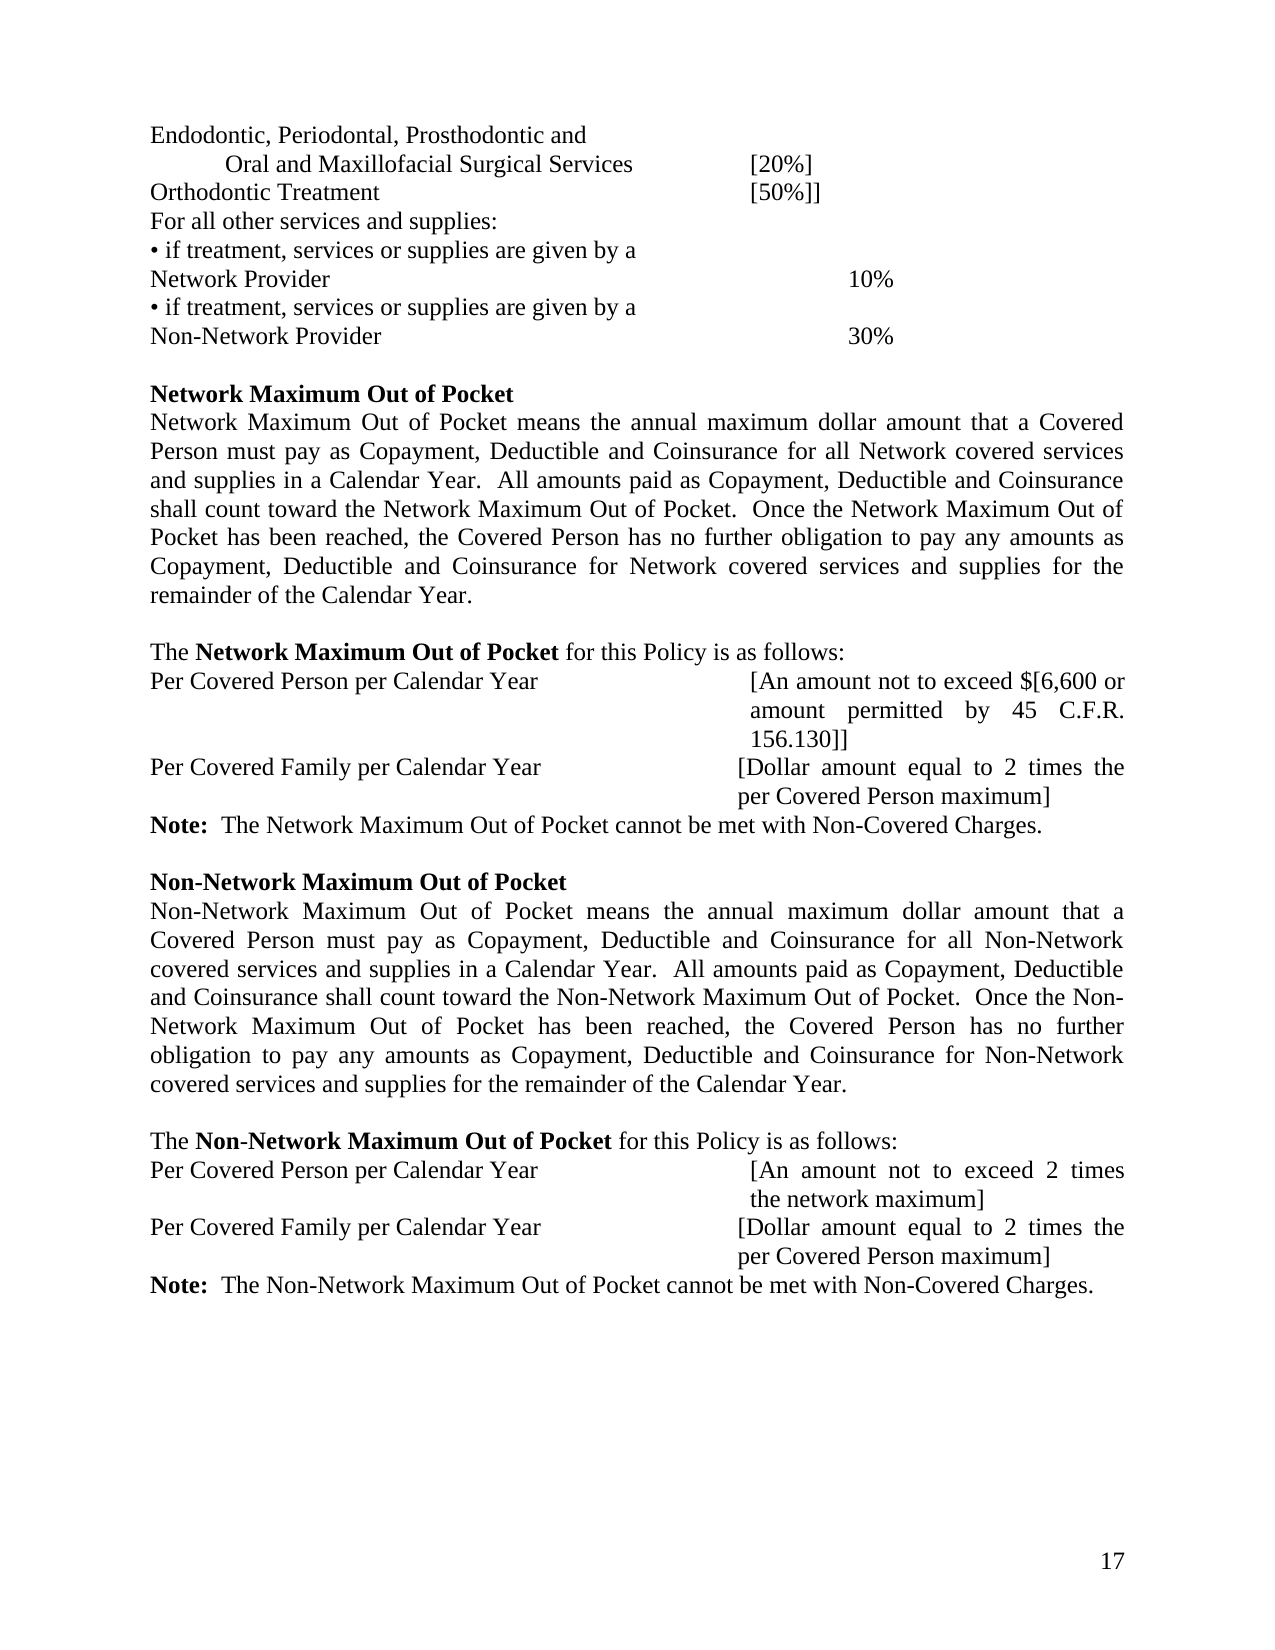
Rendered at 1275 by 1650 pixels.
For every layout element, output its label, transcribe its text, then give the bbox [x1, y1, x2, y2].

text Per Covered Person per Calendar Year [An amount not to exceed 2 times the network maximum] [150, 1155, 1125, 1212]
text Non-Network Provider 30% [150, 321, 1125, 350]
text For all other services and supplies: [150, 206, 1125, 235]
text Non-Network Maximum Out of Pocket means the annual maximum dollar amount that a Covered Person must pay as Copayment, Deductible and Coinsurance for all Non-Network covered services and supplies in a Calendar Year. All amounts paid as Copayment, Deductible and Coinsurance shall count toward the Non-Network Maximum Out of Pocket. Once the Non-Network Maximum Out of Pocket has been reached, the Covered Person has no further obligation to pay any amounts as Copayment, Deductible and Coinsurance for Non-Network covered services and supplies for the remainder of the Calendar Year. [150, 896, 1125, 1097]
text Network Maximum Out of Pocket [150, 379, 1125, 407]
text The Network Maximum Out of Pocket for this Policy is as follows: [150, 637, 1125, 666]
text Per Covered Family per Calendar Year [Dollar amount equal to 2 times the per Covered Person maximum] [150, 752, 1125, 810]
text Network Provider 10% [150, 264, 1125, 292]
text Per Covered Family per Calendar Year [Dollar amount equal to 2 times the per Covered Person maximum] [150, 1212, 1125, 1270]
text Orthodontic Treatment [50%]] [150, 177, 1125, 206]
text Oral and Maxillofacial Surgical Services [20%] [150, 149, 1125, 177]
text The Non-Network Maximum Out of Pocket for this Policy is as follows: [150, 1126, 1125, 1155]
text • if treatment, services or supplies are given by a [150, 235, 1125, 264]
text Network Maximum Out of Pocket means the annual maximum dollar amount that a Covered Person must pay as Copayment, Deductible and Coinsurance for all Network covered services and supplies in a Calendar Year. All amounts paid as Copayment, Deductible and Coinsurance shall count toward the Network Maximum Out of Pocket. Once the Network Maximum Out of Pocket has been reached, the Covered Person has no further obligation to pay any amounts as Copayment, Deductible and Coinsurance for Network covered services and supplies for the remainder of the Calendar Year. [150, 407, 1125, 609]
text • if treatment, services or supplies are given by a [150, 292, 1125, 321]
text Note: The Network Maximum Out of Pocket cannot be met with Non-Covered Charges. [150, 810, 1125, 839]
text Endodontic, Periodontal, Prosthodontic and [150, 120, 1125, 149]
text Per Covered Person per Calendar Year [An amount not to exceed $[6,600 or amount permitted by 45 C.F.R. 156.130]] [150, 666, 1125, 752]
text Non-Network Maximum Out of Pocket [150, 867, 1125, 896]
text Note: The Non-Network Maximum Out of Pocket cannot be met with Non-Covered Charges. [150, 1270, 1125, 1299]
